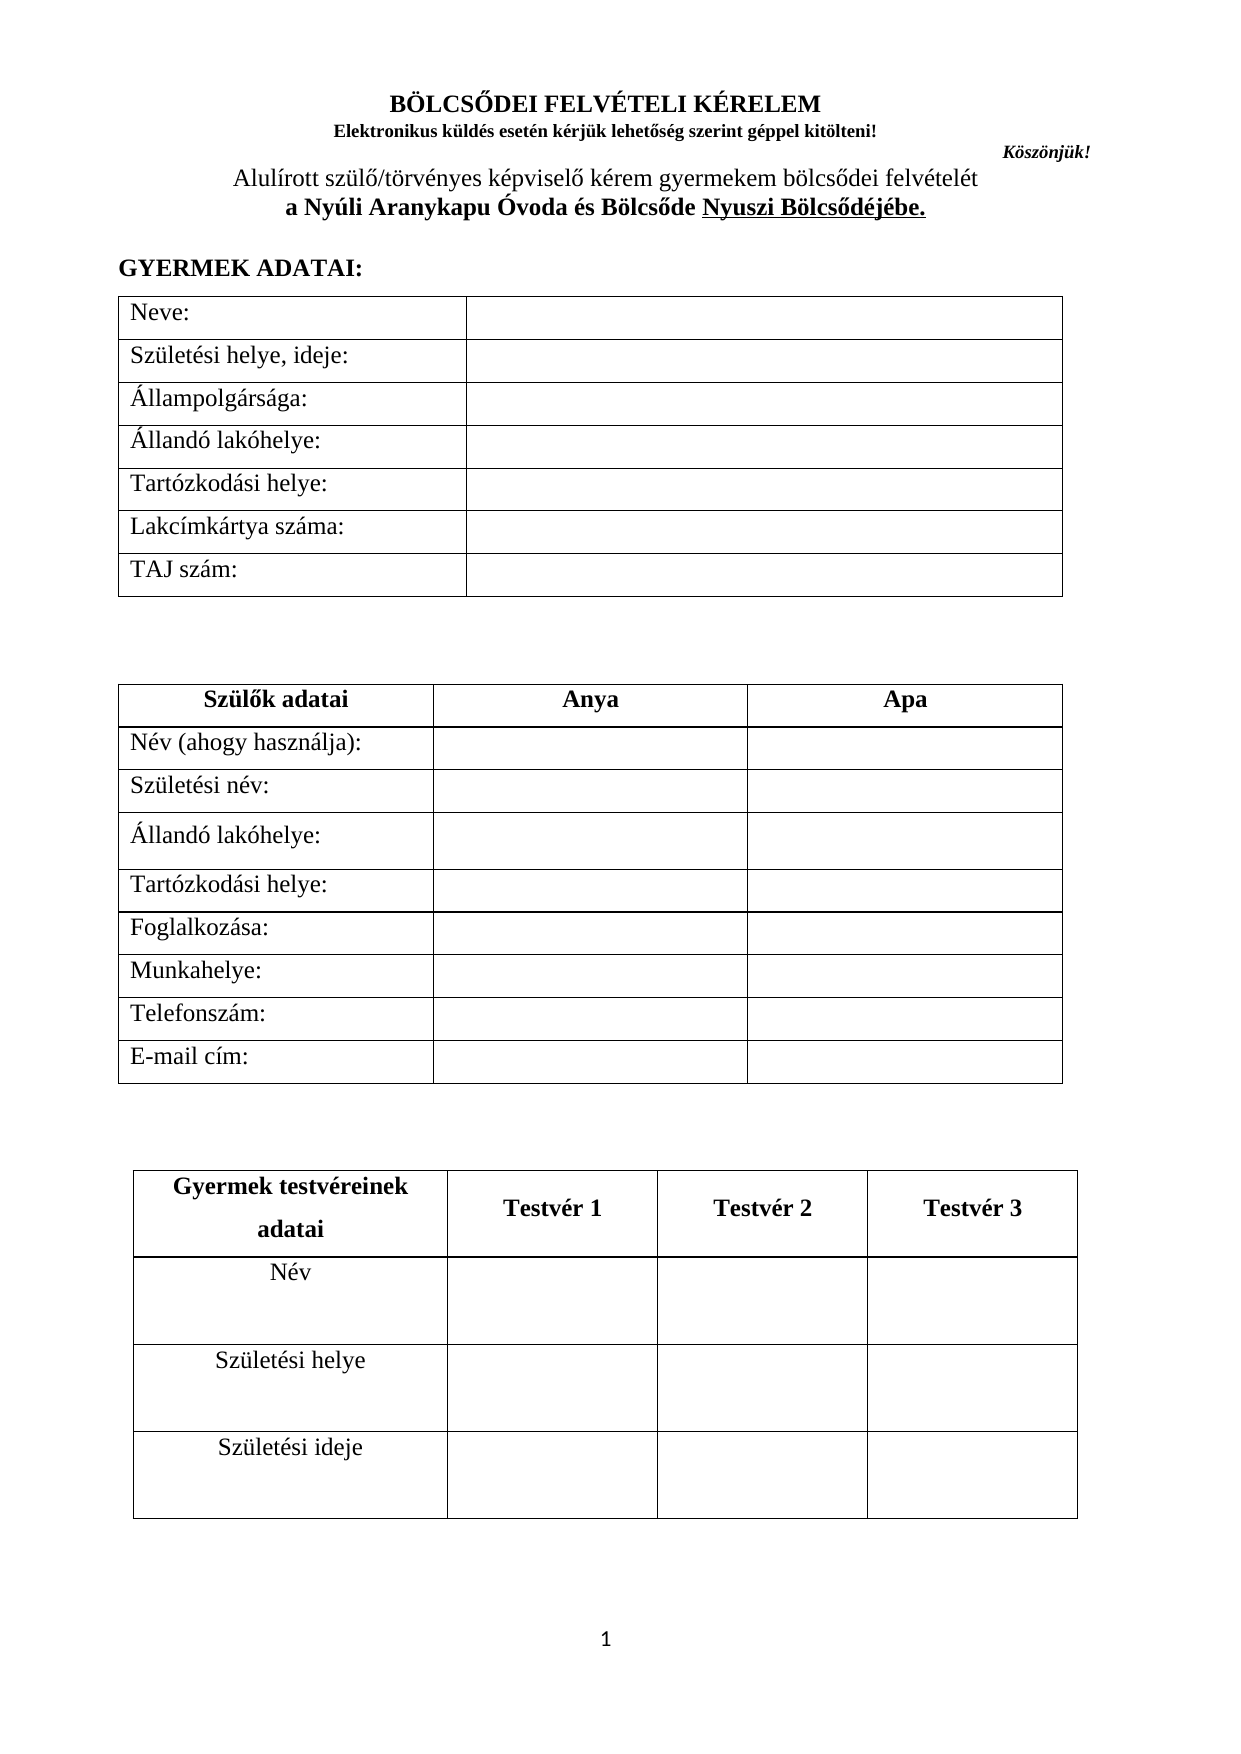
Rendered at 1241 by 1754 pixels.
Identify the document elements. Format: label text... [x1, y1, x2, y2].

table_cell Lakcímkártya száma: [119, 511, 466, 553]
table_cell [748, 913, 1062, 954]
table_cell Foglalkozása: [119, 913, 433, 954]
table_cell [748, 1041, 1062, 1083]
table_cell [434, 913, 747, 954]
table_cell Születési ideje [134, 1432, 447, 1518]
table_header Gyermek testvéreinek adatai [134, 1171, 447, 1256]
table_cell [448, 1432, 657, 1518]
table_cell [434, 770, 747, 812]
table_cell [434, 1041, 747, 1083]
table_cell [467, 469, 1062, 510]
table_cell [748, 998, 1062, 1040]
table_cell Név [134, 1258, 447, 1344]
table_cell [748, 770, 1062, 812]
table_cell [434, 728, 747, 769]
table_cell [868, 1345, 1077, 1431]
table_cell [434, 870, 747, 911]
table_cell [434, 813, 747, 868]
table_cell Születési helye [134, 1345, 447, 1431]
table_cell [658, 1345, 867, 1431]
table_cell [748, 728, 1062, 769]
table_cell [748, 870, 1062, 911]
table_cell Állandó lakóhelye: [119, 426, 466, 467]
text BÖLCSŐDEI FELVÉTELI KÉRELEM [118, 89, 1093, 117]
text a Nyúli Aranykapu Óvoda és Bölcsőde Nyuszi Bölcsődéjébe. [118, 192, 1093, 220]
table_cell Tartózkodási helye: [119, 870, 433, 911]
text GYERMEK ADATAI: [118, 253, 1093, 281]
table_header Testvér 1 [448, 1171, 657, 1256]
table_cell [748, 813, 1062, 868]
table_cell Munkahelye: [119, 955, 433, 997]
table_cell [748, 955, 1062, 997]
table_cell Állandó lakóhelye: [119, 813, 433, 868]
table_cell [868, 1432, 1077, 1518]
table_cell Név (ahogy használja): [119, 728, 433, 769]
table_cell [467, 340, 1062, 382]
table_cell [868, 1258, 1077, 1344]
text Köszönjük! [118, 141, 1093, 163]
table_cell [434, 955, 747, 997]
table_cell Születési név: [119, 770, 433, 812]
table_cell [658, 1258, 867, 1344]
table_header Testvér 3 [868, 1171, 1077, 1256]
table_cell [467, 511, 1062, 553]
table_header [467, 297, 1062, 339]
table_cell [658, 1432, 867, 1518]
table_cell [448, 1258, 657, 1344]
table_cell [467, 426, 1062, 467]
table_cell Telefonszám: [119, 998, 433, 1040]
table_cell [467, 383, 1062, 424]
table_cell Állampolgársága: [119, 383, 466, 424]
table_cell [448, 1345, 657, 1431]
table_header Apa [748, 685, 1062, 726]
text Alulírott szülő/törvényes képviselő kérem gyermekem bölcsődei felvételét [118, 163, 1093, 192]
text Elektronikus küldés esetén kérjük lehetőség szerint géppel kitölteni! [118, 120, 1093, 141]
table_header Testvér 2 [658, 1171, 867, 1256]
table_header Szülők adatai [119, 685, 433, 726]
table_header Anya [434, 685, 747, 726]
table_cell [434, 998, 747, 1040]
table_cell Tartózkodási helye: [119, 469, 466, 510]
table_cell E-mail cím: [119, 1041, 433, 1083]
table_cell [467, 554, 1062, 596]
table_cell Születési helye, ideje: [119, 340, 466, 382]
table_cell TAJ szám: [119, 554, 466, 596]
table_header Neve: [119, 297, 466, 339]
